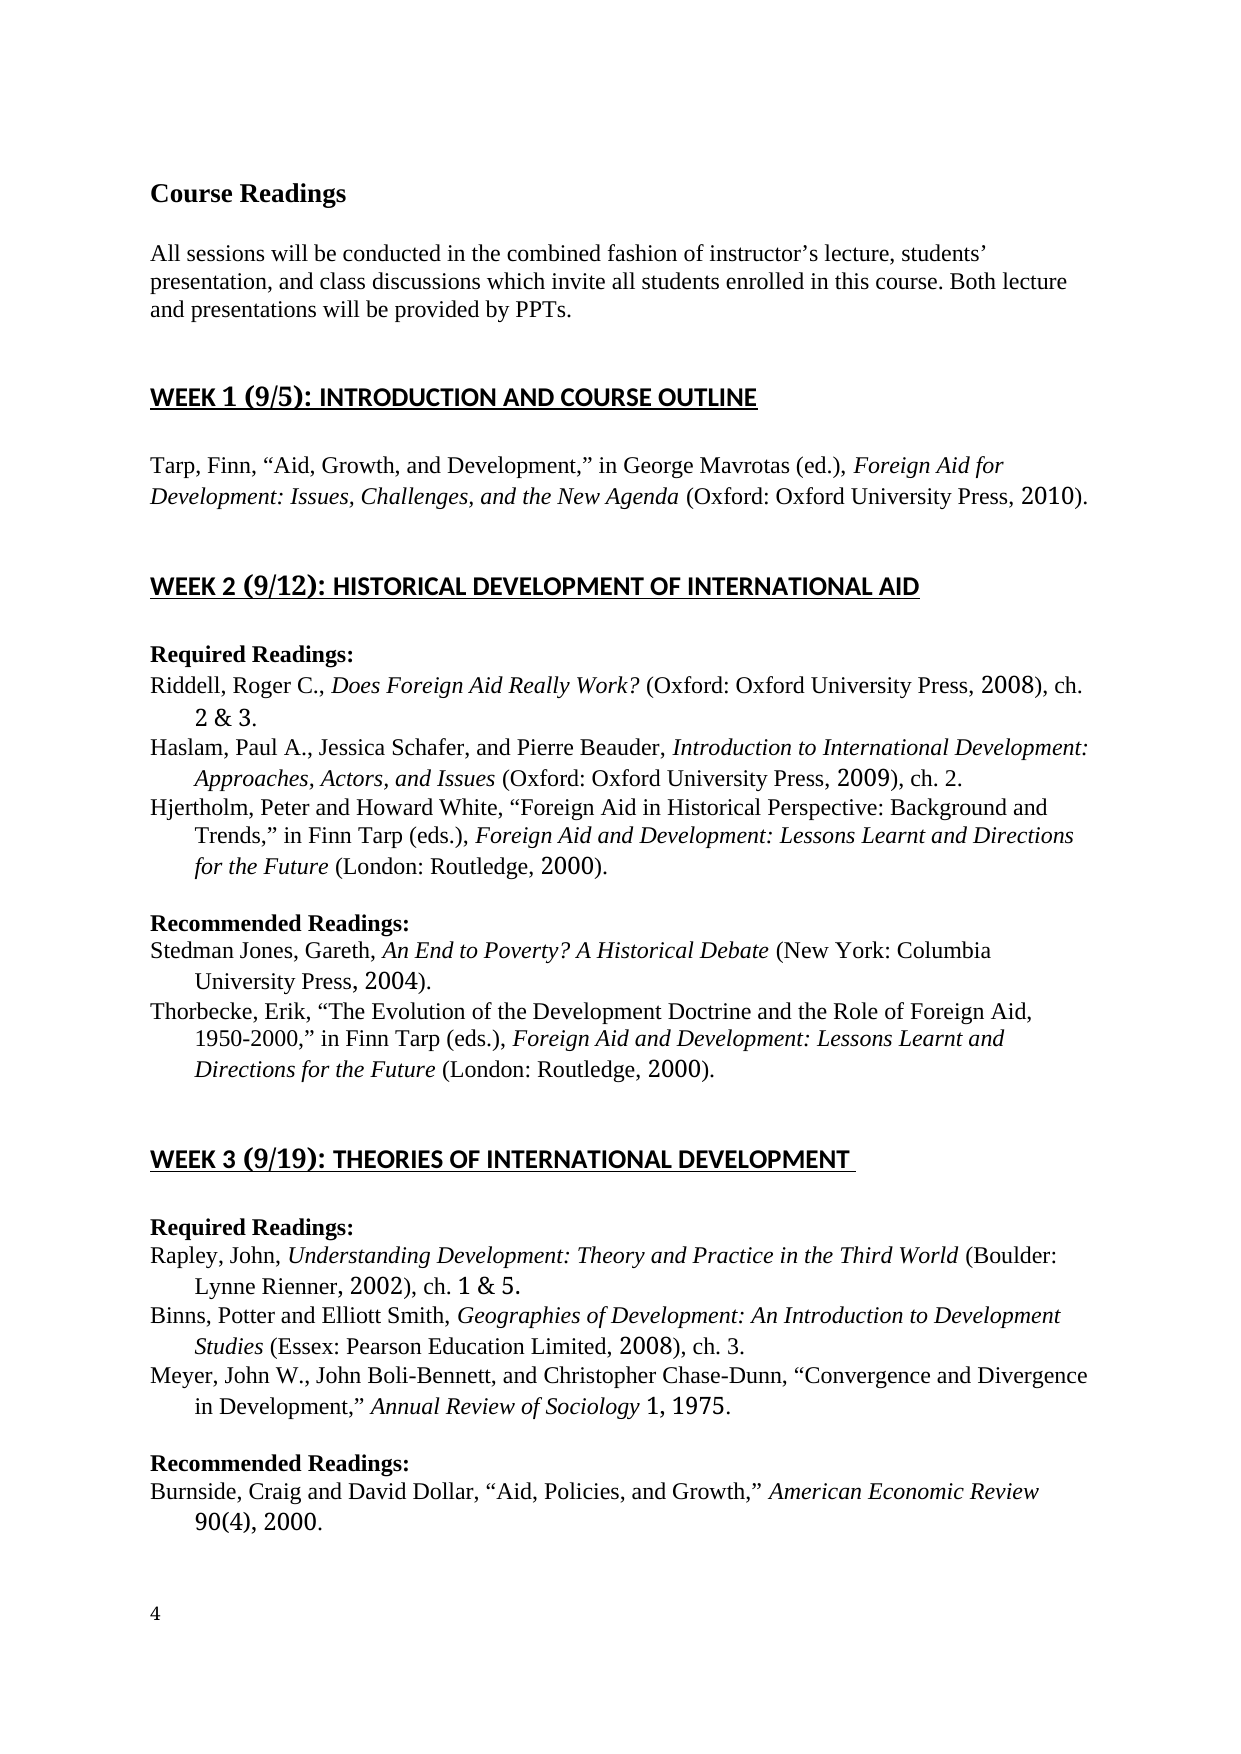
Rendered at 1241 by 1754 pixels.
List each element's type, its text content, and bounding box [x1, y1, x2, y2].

text Binns, Potter and Elliott Smith, Geographies of Development: An Introduction to Development Studies (Essex: Pearson Education Limited, 2008), ch. 3. [150, 1301, 1090, 1361]
text WEEK 2 (9/12): HISTORICAL DEVELOPMENT OF INTERNATIONAL AID [150, 567, 1090, 603]
text WEEK 3 (9/19): THEORIES OF INTERNATIONAL DEVELOPMENT [150, 1140, 1090, 1177]
text All sessions will be conducted in the combined fashion of instructor’s lecture, students’ presentation, and class discussions which invite all students enrolled in this course. Both lecture and presentations will be provided by PPTs. [150, 239, 1090, 322]
text Thorbecke, Erik, “The Evolution of the Development Doctrine and the Role of Foreign Aid, 1950-2000,” in Finn Tarp (eds.), Foreign Aid and Development: Lessons Learnt and Directions for the Future (London: Routledge, 2000). [150, 997, 1090, 1084]
text Required Readings: [150, 1213, 1090, 1241]
text Stedman Jones, Gareth, An End to Poverty? A Historical Debate (New York: Columbia University Press, 2004). [150, 936, 1090, 997]
text Tarp, Finn, “Aid, Growth, and Development,” in George Mavrotas (ed.), Foreign Aid for Development: Issues, Challenges, and the New Agenda (Oxford: Oxford University Press, 2010). [150, 451, 1090, 511]
text Hjertholm, Peter and Howard White, “Foreign Aid in Historical Perspective: Background and Trends,” in Finn Tarp (eds.), Foreign Aid and Development: Lessons Learnt and Directions for the Future (London: Routledge, 2000). [150, 793, 1090, 881]
text Riddell, Roger C., Does Foreign Aid Really Work? (Oxford: Oxford University Press, 2008), ch. 2 & 3. [150, 668, 1090, 733]
text Haslam, Paul A., Jessica Schafer, and Pierre Beauder, Introduction to International Development: Approaches, Actors, and Issues (Oxford: Oxford University Press, 2009), ch. 2. [150, 733, 1090, 793]
text WEEK 1 (9/5): INTRODUCTION AND COURSE OUTLINE [150, 377, 1090, 414]
text Burnside, Craig and David Dollar, “Aid, Policies, and Growth,” American Economic Review 90(4), 2000. [150, 1477, 1090, 1537]
text Rapley, John, Understanding Development: Theory and Practice in the Third World (Boulder: Lynne Rienner, 2002), ch. 1 & 5. [150, 1241, 1090, 1301]
text Course Readings [150, 177, 1090, 208]
text Recommended Readings: [150, 909, 1090, 936]
text Meyer, John W., John Boli-Bennett, and Christopher Chase-Dunn, “Convergence and Divergence in Development,” Annual Review of Sociology 1, 1975. [150, 1361, 1090, 1422]
text Required Readings: [150, 640, 1090, 668]
text Recommended Readings: [150, 1449, 1090, 1477]
